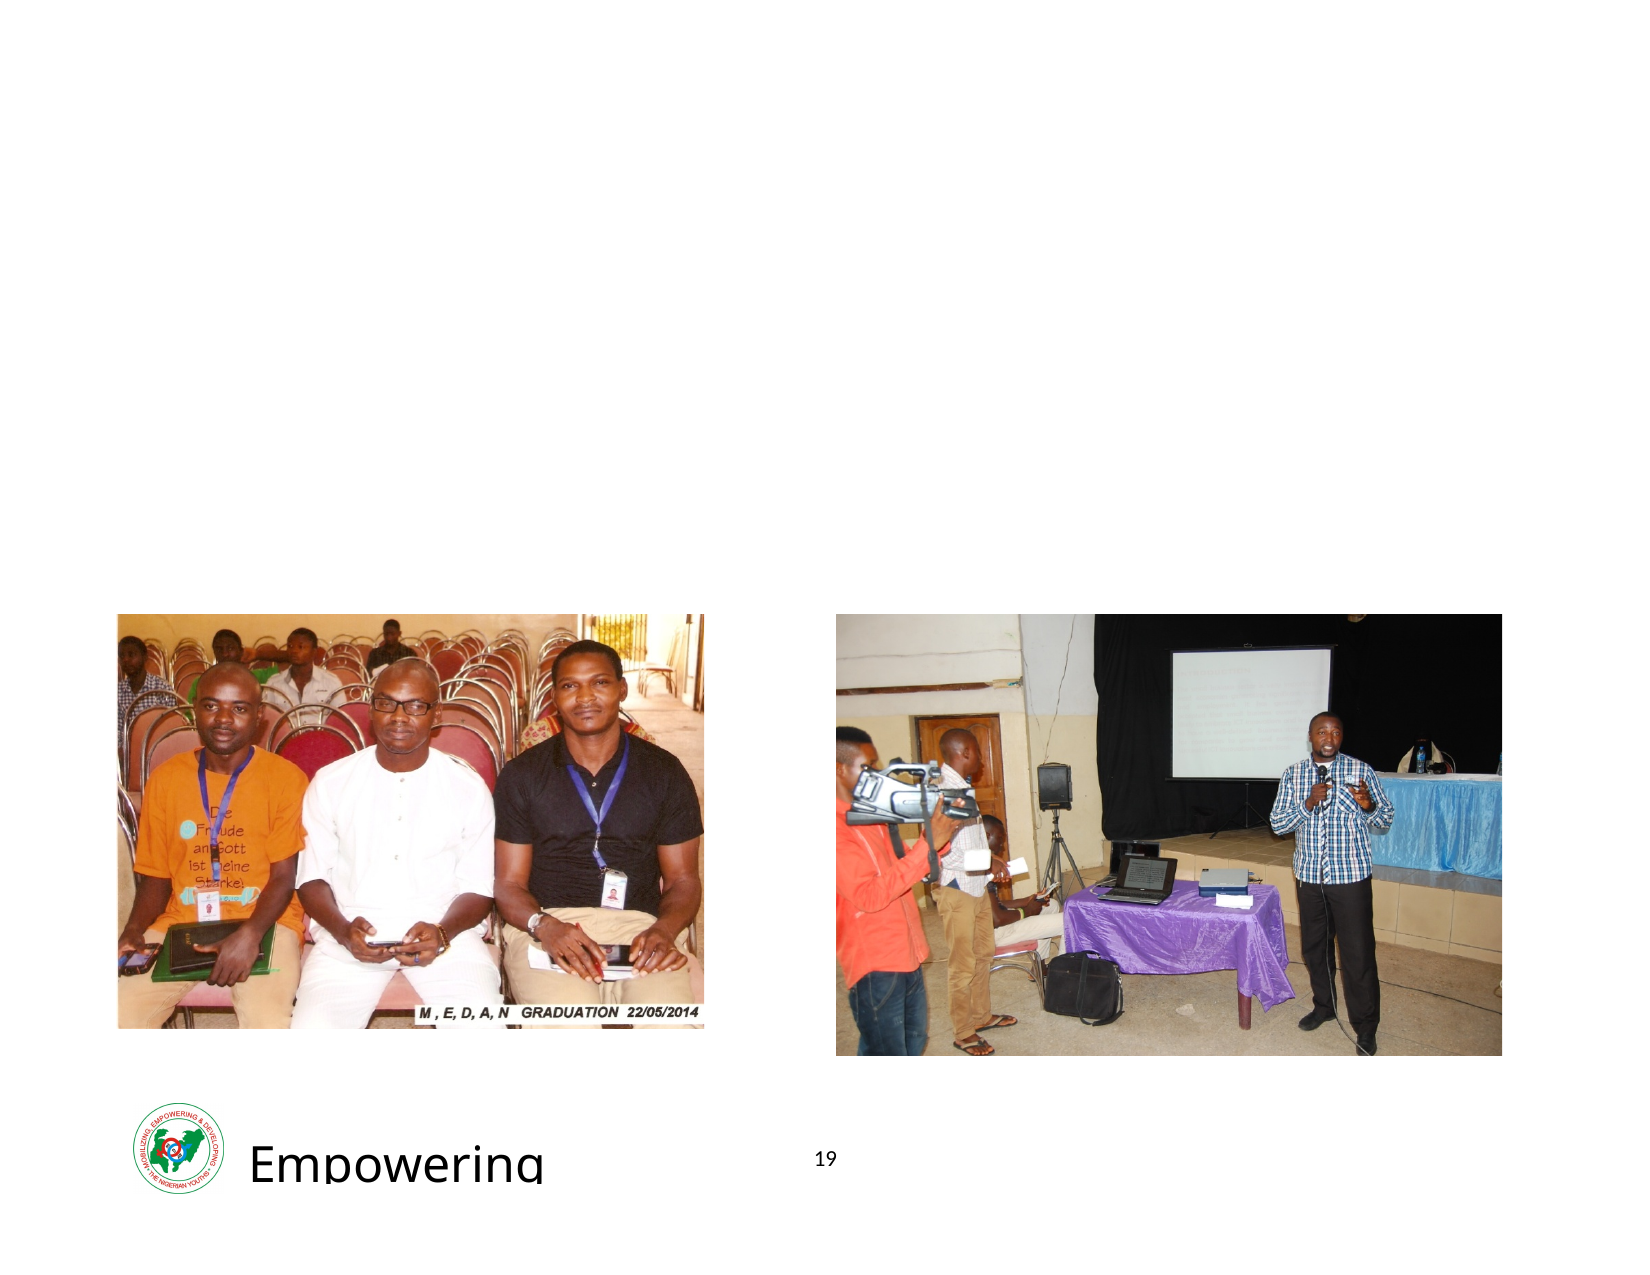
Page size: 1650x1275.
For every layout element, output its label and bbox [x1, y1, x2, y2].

picture [836, 614, 1503, 1056]
picture [116, 614, 705, 1029]
picture [133, 1103, 224, 1194]
